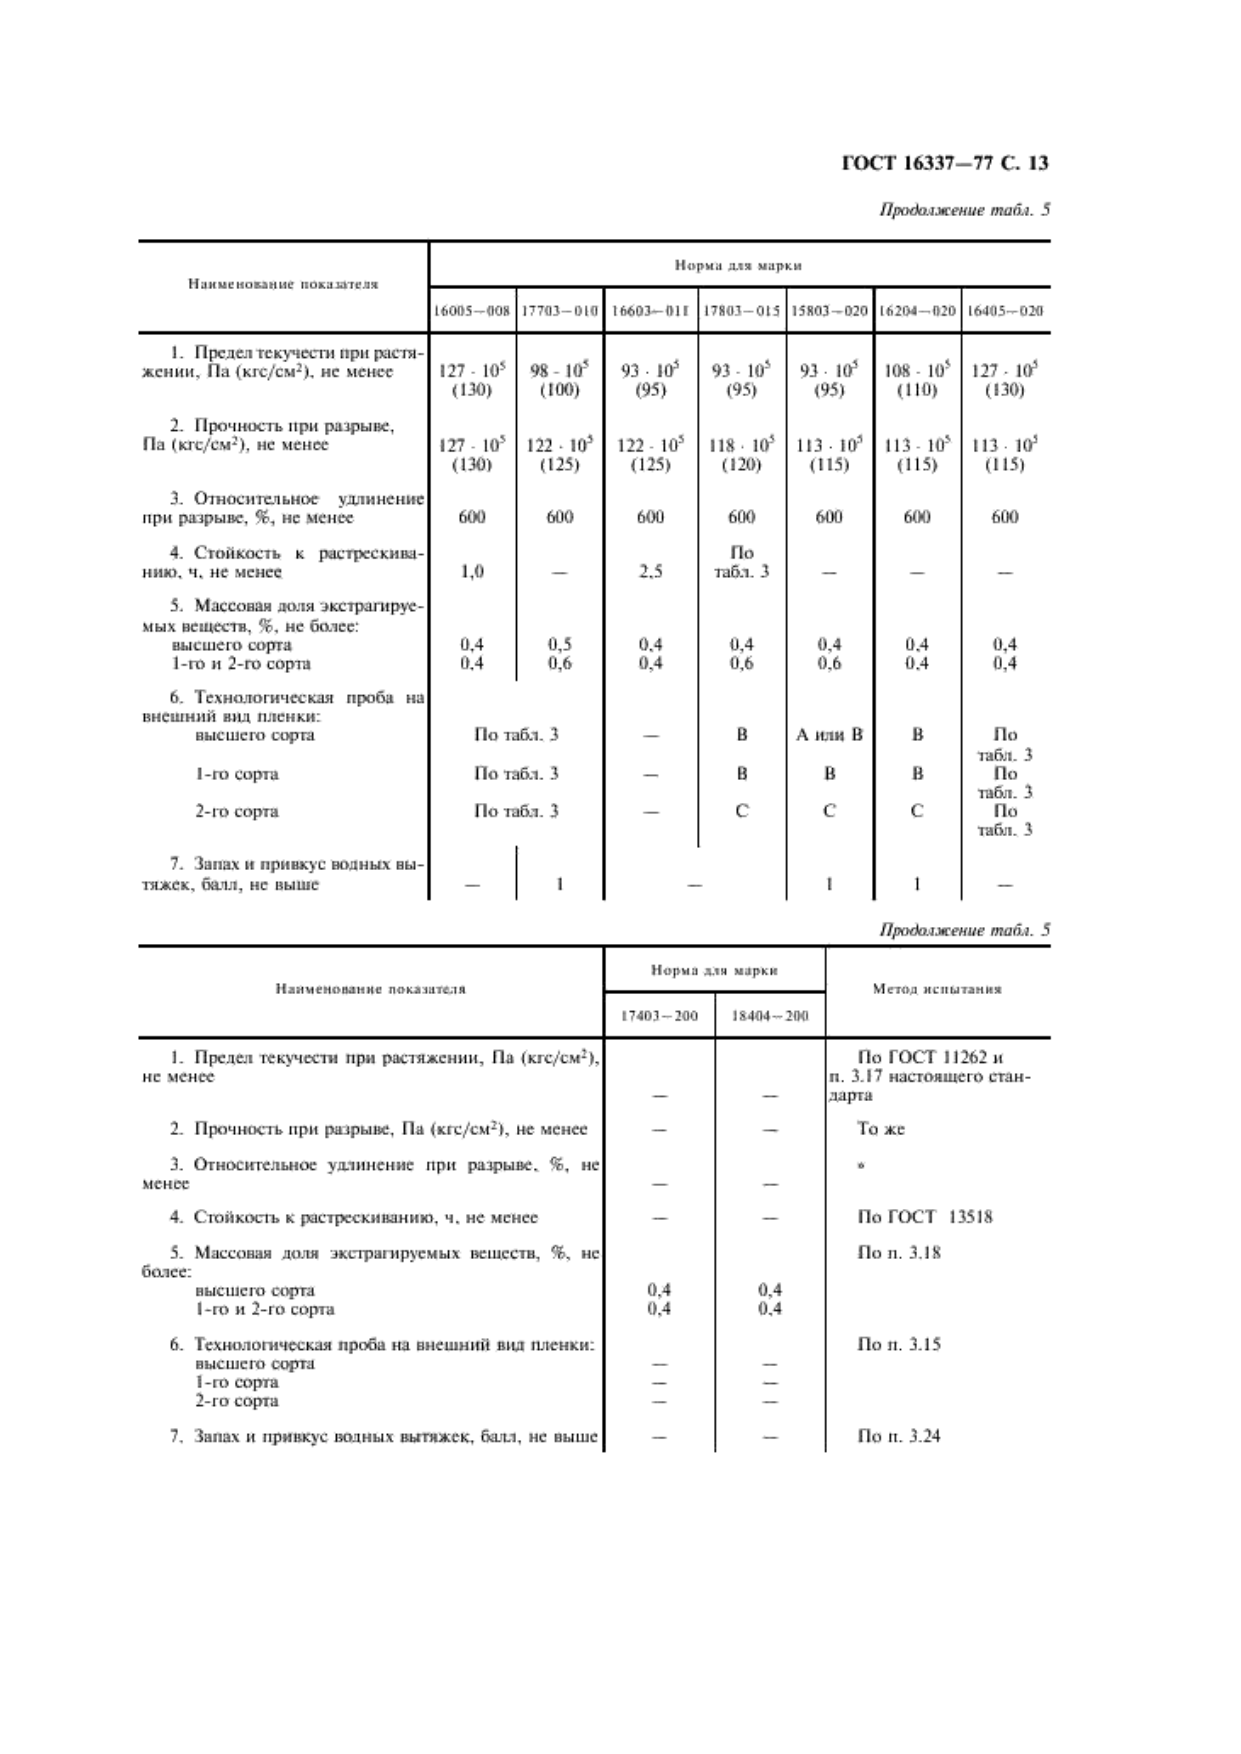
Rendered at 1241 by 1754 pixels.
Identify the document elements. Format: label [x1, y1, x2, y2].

picture [59, 41, 1182, 1631]
